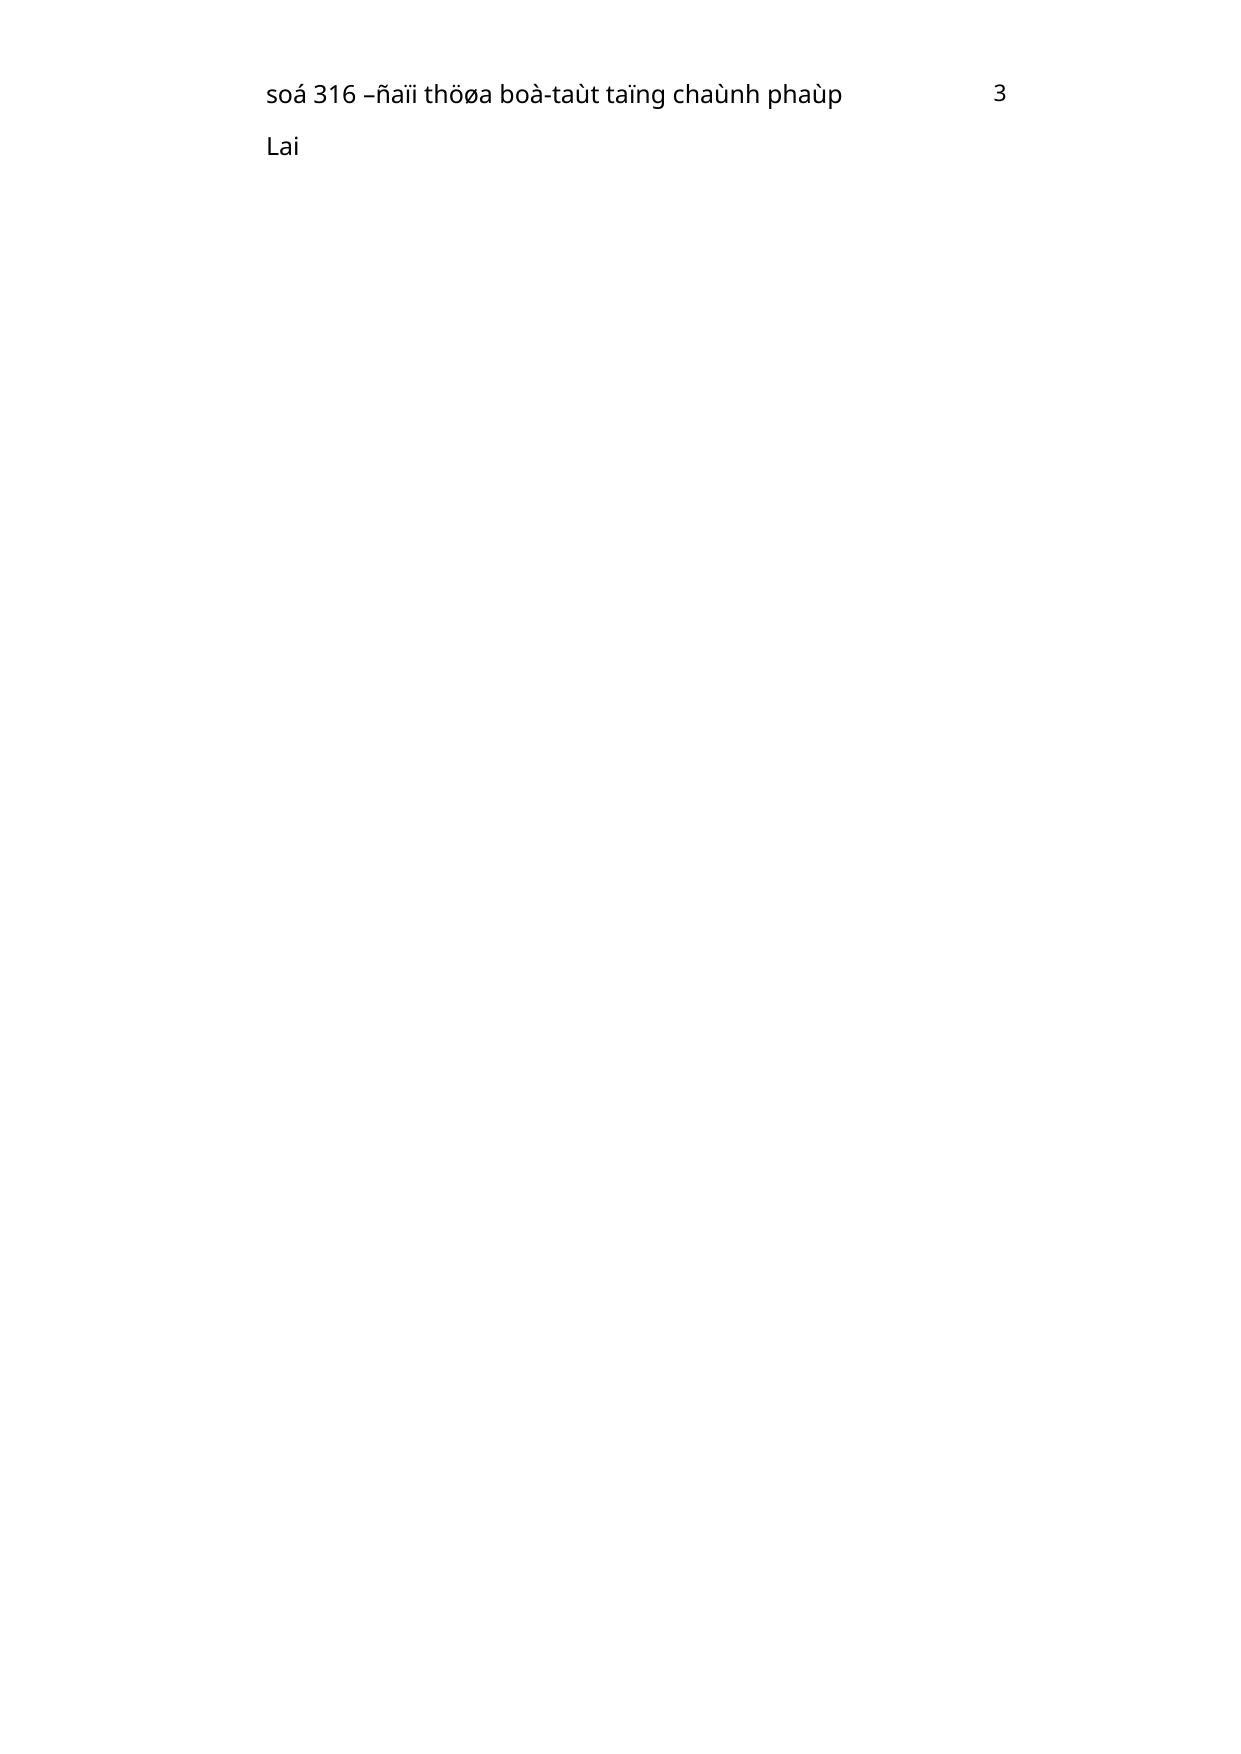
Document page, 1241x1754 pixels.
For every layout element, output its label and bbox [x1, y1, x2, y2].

list [266, 129, 1004, 162]
